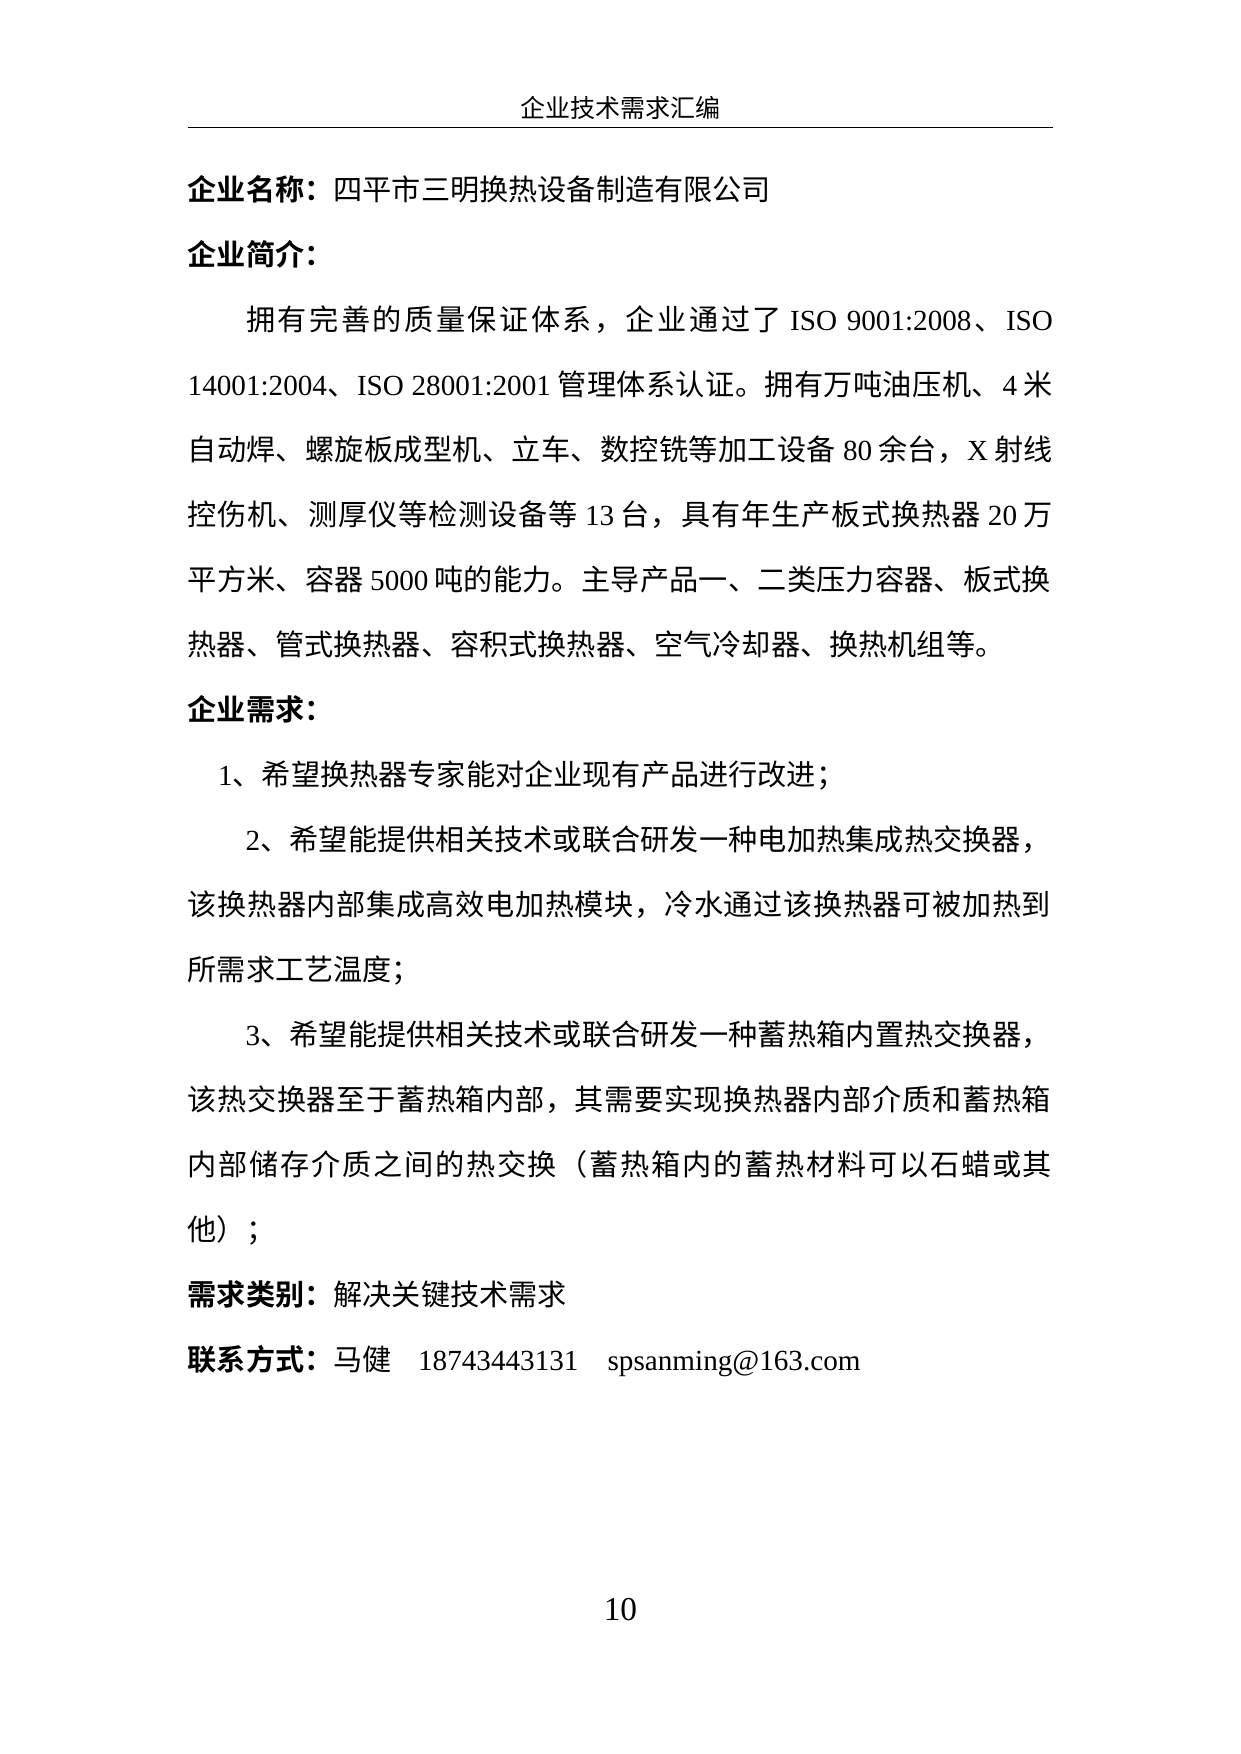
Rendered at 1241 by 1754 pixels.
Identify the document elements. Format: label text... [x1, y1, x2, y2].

text 企业名称：四平市三明换热设备制造有限公司 [187, 155, 1053, 220]
text 企业需求： [187, 675, 1053, 740]
text 拥有完善的质量保证体系，企业通过了ISO 9001:2008、ISO 14001:2004、ISO 28001:2001管理体系认证。拥有万吨油压机、4米自动焊、螺旋板成型机、立车、数控铣等加工设备80余台，X射线控伤机、测厚仪等检测设备等13台，具有年生产板式换热器20万平方米、容器5000吨的能力。主导产品一、二类压力容器、板式换热器、管式换热器、容积式换热器、空气冷却器、换热机组等。 [187, 285, 1053, 675]
text 3、希望能提供相关技术或联合研发一种蓄热箱内置热交换器，该热交换器至于蓄热箱内部，其需要实现换热器内部介质和蓄热箱内部储存介质之间的热交换（蓄热箱内的蓄热材料可以石蜡或其他）； [187, 1000, 1053, 1260]
text 2、希望能提供相关技术或联合研发一种电加热集成热交换器，该换热器内部集成高效电加热模块，冷水通过该换热器可被加热到所需求工艺温度； [187, 805, 1053, 1000]
text 企业简介： [187, 220, 1053, 285]
text 需求类别：解决关键技术需求 [187, 1260, 1053, 1325]
text 1、希望换热器专家能对企业现有产品进行改进； [187, 740, 1053, 805]
text 联系方式：马健 18743443131 spsanming@163.com [187, 1325, 1053, 1390]
